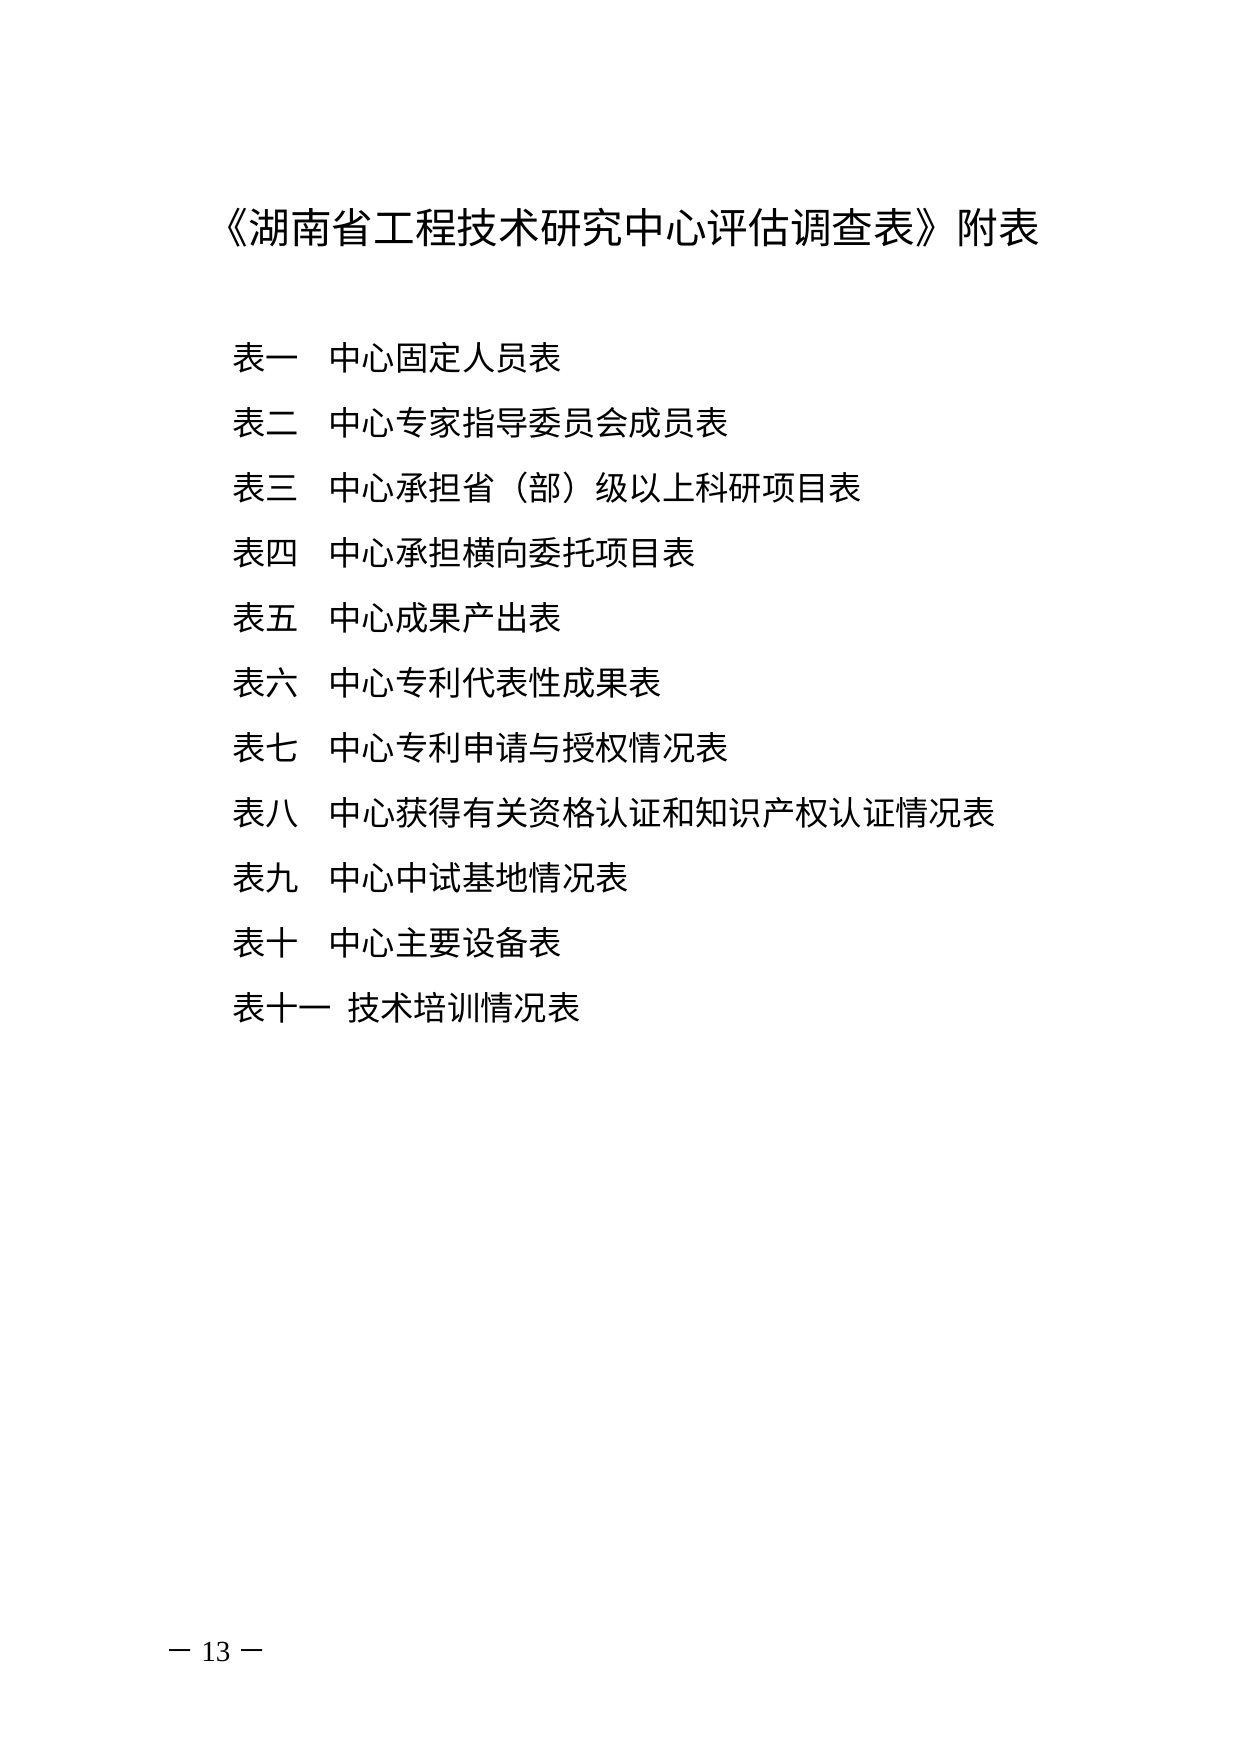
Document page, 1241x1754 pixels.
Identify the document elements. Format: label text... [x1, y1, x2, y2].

list 表九 中心中试基地情况表 [165, 843, 1081, 908]
list 表六 中心专利代表性成果表 [165, 648, 1081, 713]
list 表三 中心承担省（部）级以上科研项目表 [165, 453, 1081, 518]
list 表二 中心专家指导委员会成员表 [165, 388, 1081, 453]
list 表四 中心承担横向委托项目表 [165, 518, 1081, 583]
list 表十一 技术培训情况表 [165, 973, 1081, 1038]
list 表十 中心主要设备表 [165, 908, 1081, 973]
list 表七 中心专利申请与授权情况表 [165, 713, 1081, 778]
list 表一 中心固定人员表 [165, 323, 1081, 388]
list 《湖南省工程技术研究中心评估调查表》附表 [165, 193, 1081, 258]
list 表五 中心成果产出表 [165, 583, 1081, 648]
list 表八 中心获得有关资格认证和知识产权认证情况表 [165, 778, 1081, 843]
